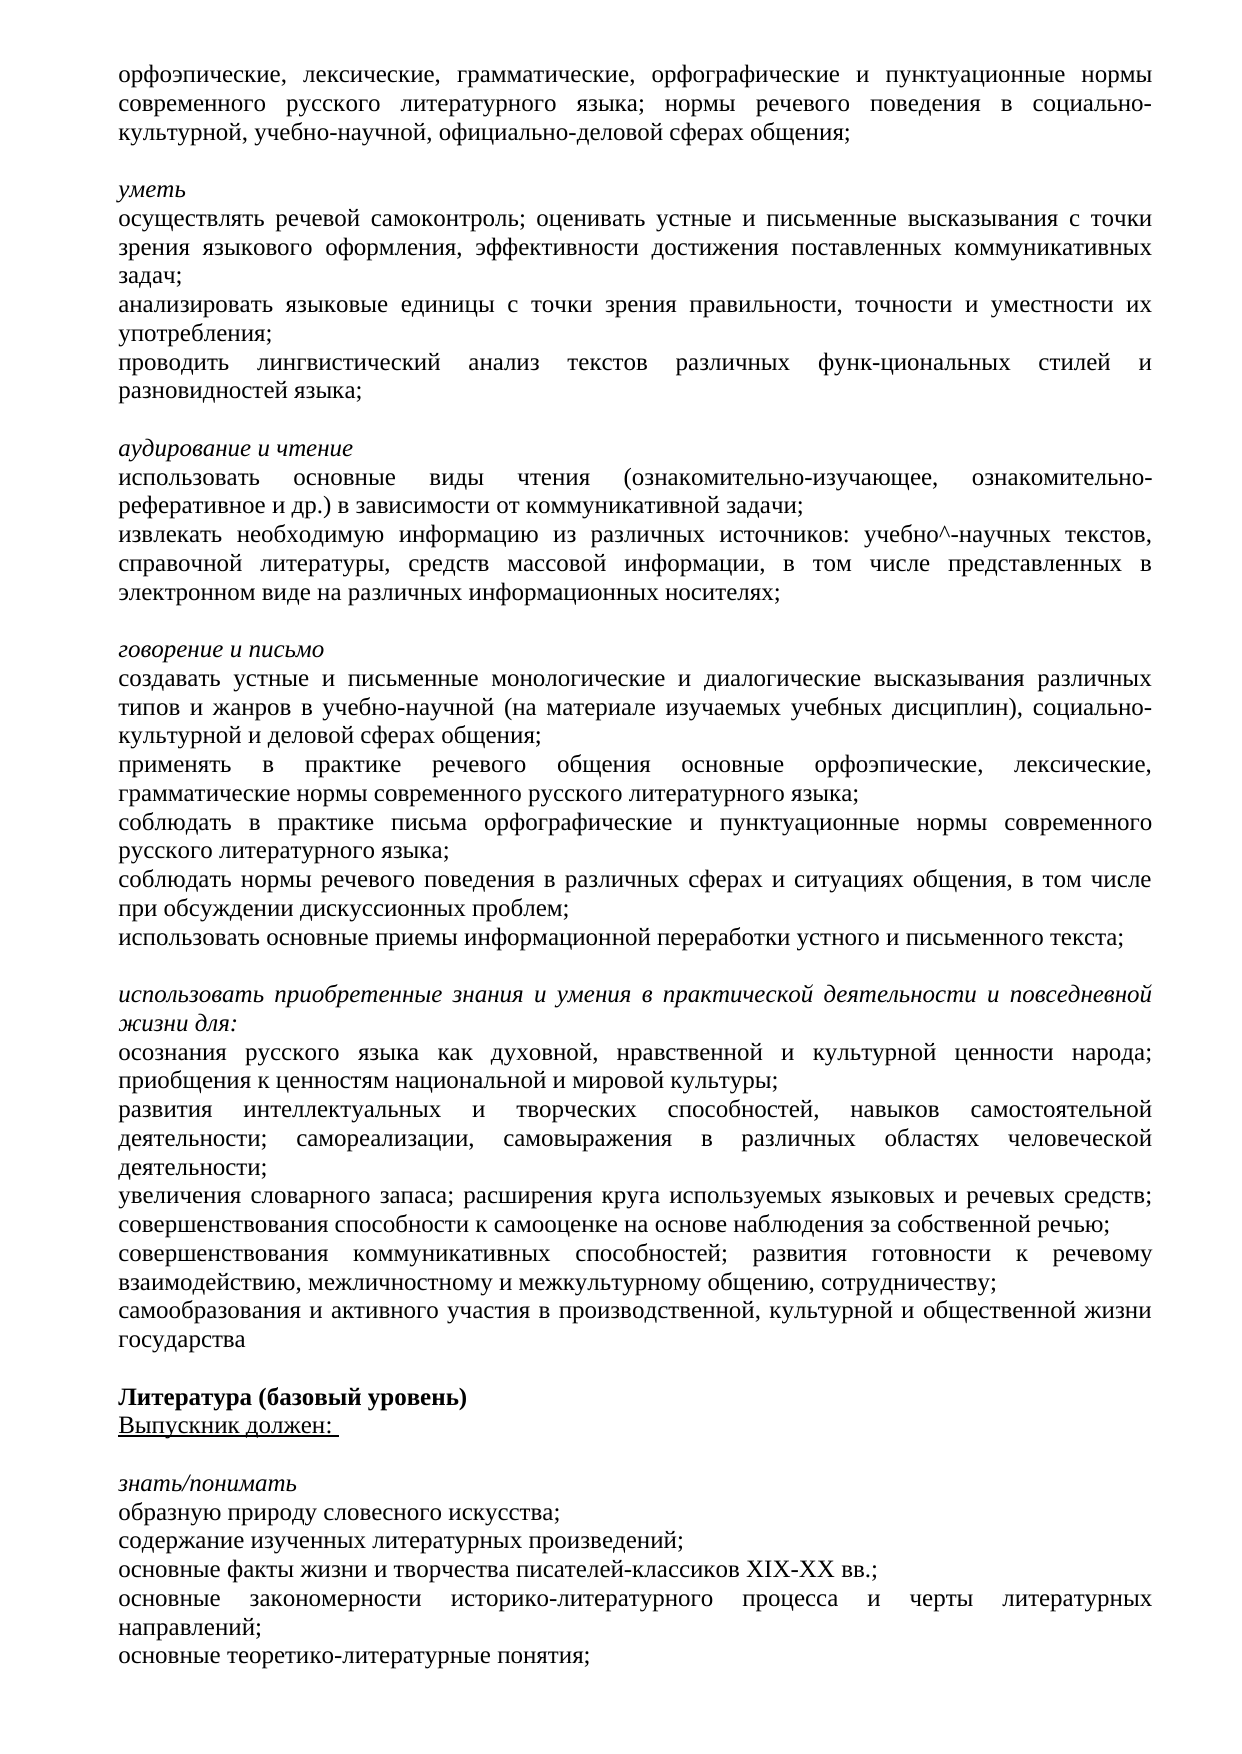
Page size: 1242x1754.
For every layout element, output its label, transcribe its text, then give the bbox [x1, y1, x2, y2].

list увеличения словарного запаса; расширения круга используемых языковых и речевых средств; совершенствования способности к самооценке на основе наблюдения за собственной речью; [118, 1180, 1153, 1238]
list соблюдать в практике письма орфографические и пунктуационные нормы современного русского литературного языка; [118, 807, 1153, 864]
text Литература (базовый уровень) [118, 1382, 1153, 1410]
list образную природу словесного искусства; [118, 1497, 1153, 1525]
list основные факты жизни и творчества писателей-классиков XIX-XX вв.; [118, 1554, 1153, 1583]
list применять в практике речевого общения основные орфоэпические, лексические, грамматические нормы современного русского литературного языка; [118, 749, 1153, 807]
list осуществлять речевой самоконтроль; оценивать устные и письменные высказывания с точки зрения языкового оформления, эффективности достижения поставленных коммуникативных задач; [118, 203, 1153, 289]
list основные теоретико-литературные понятия; [118, 1640, 1153, 1669]
text говорение и письмо [118, 634, 1153, 663]
list развития интеллектуальных и творческих способностей, навыков самостоятельной деятельности; самореализации, самовыражения в различных областях человеческой деятельности; [118, 1094, 1153, 1180]
list совершенствования коммуникативных способностей; развития готовности к речевому взаимодействию, межличностному и межкультурному общению, сотрудничеству; [118, 1238, 1153, 1295]
list анализировать языковые единицы с точки зрения правильности, точности и уместности их употребления; [118, 289, 1153, 347]
list использовать основные приемы информационной переработки устного и письменного текста; [118, 922, 1153, 950]
list осознания русского языка как духовной, нравственной и культурной ценности народа; приобщения к ценностям национальной и мировой культуры; [118, 1037, 1153, 1094]
text знать/понимать [118, 1468, 1153, 1497]
list содержание изученных литературных произведений; [118, 1525, 1153, 1554]
text Выпускник должен: [118, 1410, 1153, 1439]
list соблюдать нормы речевого поведения в различных сферах и ситуациях общения, в том числе при обсуждении дискуссионных проблем; [118, 864, 1153, 922]
list извлекать необходимую информацию из различных источников: учебно^-научных текстов, справочной литературы, средств массовой информации, в том числе представленных в электронном виде на различных информационных носителях; [118, 519, 1153, 605]
list создавать устные и письменные монологические и диалогические высказывания различных типов и жанров в учебно-научной (на материале изучаемых учебных дисциплин), социально-культурной и деловой сферах общения; [118, 663, 1153, 749]
list основные закономерности историко-литературного процесса и черты литературных направлений; [118, 1583, 1153, 1640]
list орфоэпические, лексические, грамматические, орфографические и пунктуационные нормы современного русского литературного языка; нормы речевого поведения в социально-культурной, учебно-научной, официально-деловой сферах общения; [118, 59, 1153, 145]
text уметь [118, 174, 1153, 203]
list использовать основные виды чтения (ознакомительно-изучающее, ознакомительно-реферативное и др.) в зависимости от коммуникативной задачи; [118, 462, 1153, 519]
text аудирование и чтение [118, 433, 1153, 462]
text использовать приобретенные знания и умения в практической деятельности и повседневной жизни для: [118, 979, 1153, 1037]
list самообразования и активного участия в производственной, культурной и общественной жизни государства [118, 1295, 1153, 1353]
list проводить лингвистический анализ текстов различных функ-циональных стилей и разновидностей языка; [118, 347, 1153, 404]
